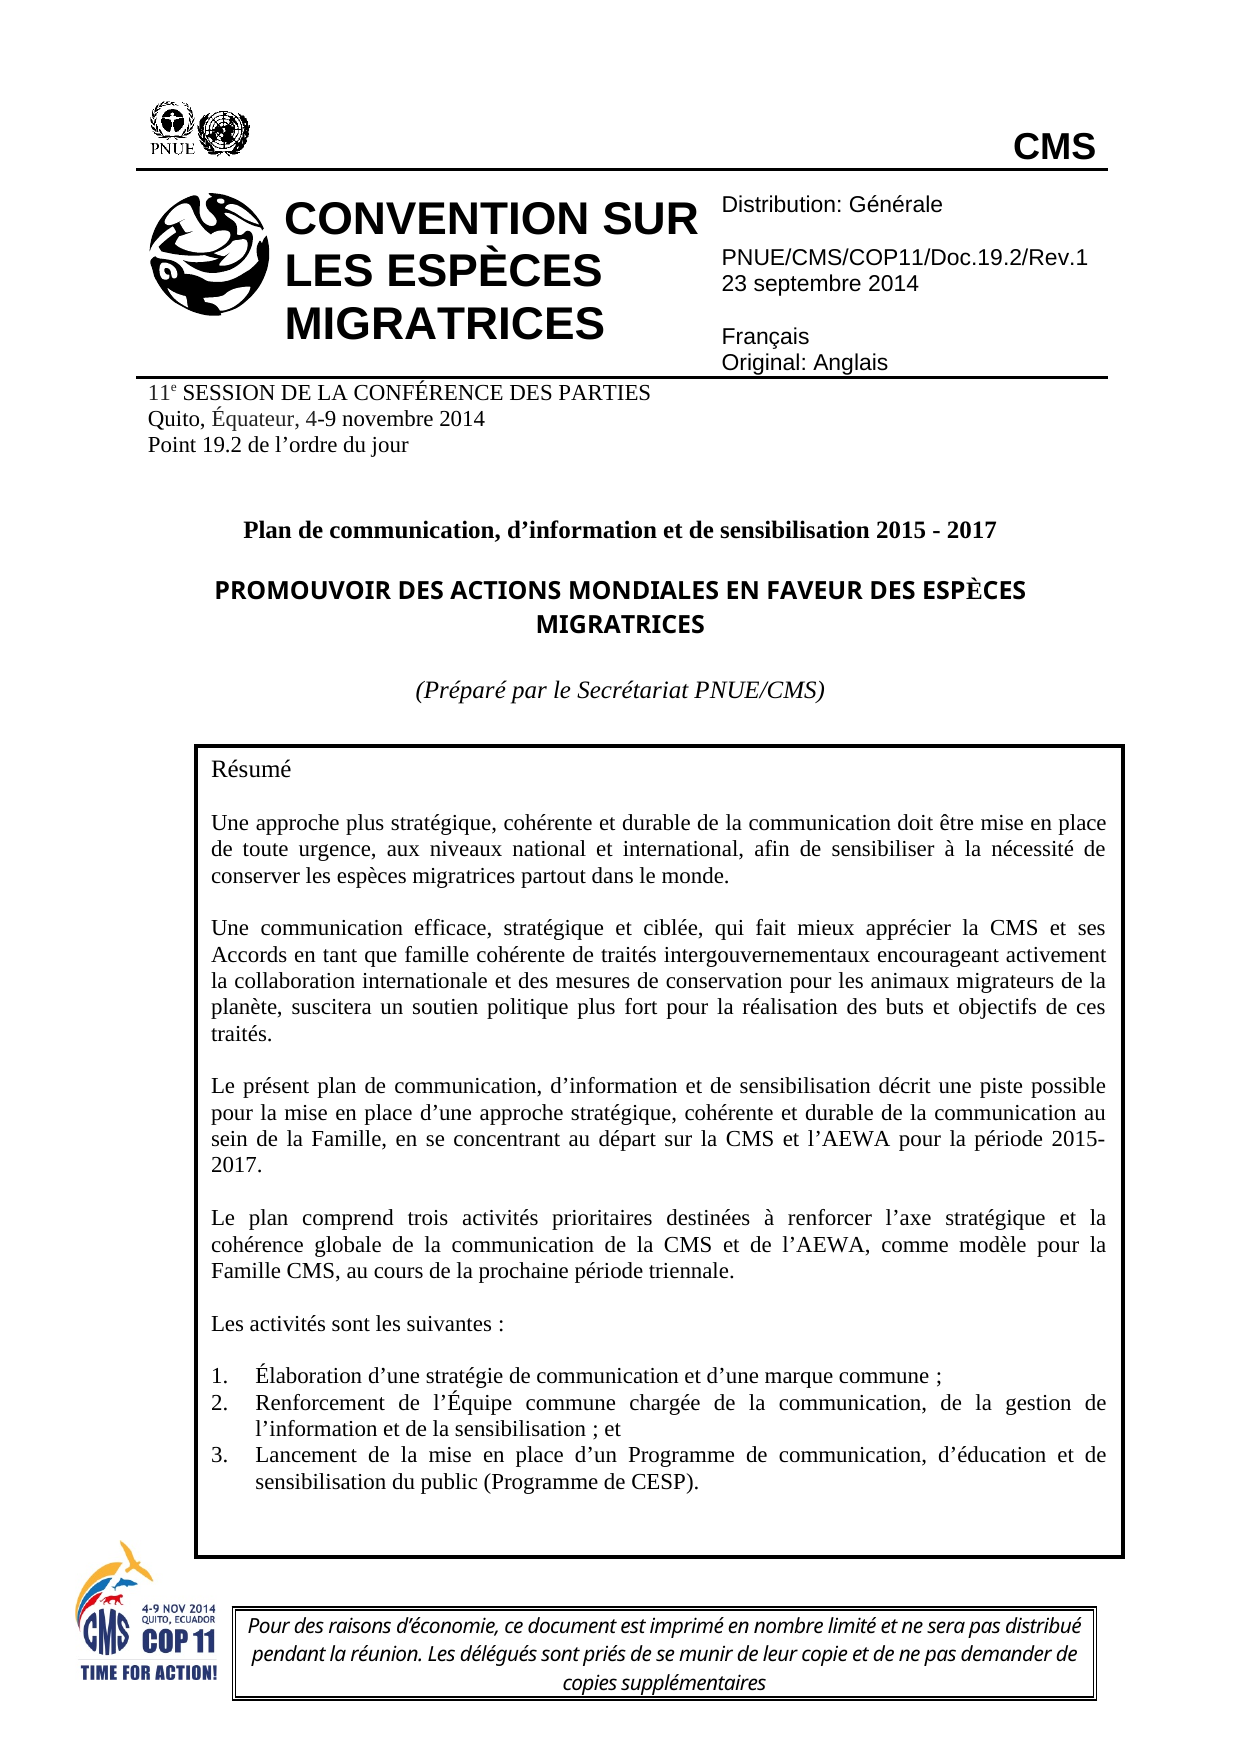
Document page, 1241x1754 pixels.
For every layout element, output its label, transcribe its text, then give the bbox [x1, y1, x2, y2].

table_header CMS [136, 76, 1107, 167]
text 11e SESSION DE LA CONFÉRENCE DES PARTIES [148, 379, 1092, 405]
text Plan de communication, d’information et de sensibilisation 2015 - 2017 [148, 515, 1092, 544]
picture [195, 99, 254, 160]
text Point 19.2 de l’ordre du jour [148, 431, 1092, 458]
table_cell [136, 171, 269, 376]
text (Préparé par le Secrétariat PNUE/CMS) [148, 675, 1092, 704]
table_cell Distribution: Générale PNUE/CMS/COP11/Doc.19.2/Rev.1 23 septembre 2014 Français Original: Anglais [710, 171, 1107, 376]
table_cell CONVENTION SUR LES ESPÈCES MIGRATRICES [270, 171, 710, 376]
picture [75, 1540, 217, 1680]
text PromoUVOIR DES ACTIONs MONDIALES en faveur dES ESPÈCES MIGRATRICES [148, 573, 1092, 641]
text Quito, Équateur, 4-9 novembre 2014 [148, 405, 1092, 431]
